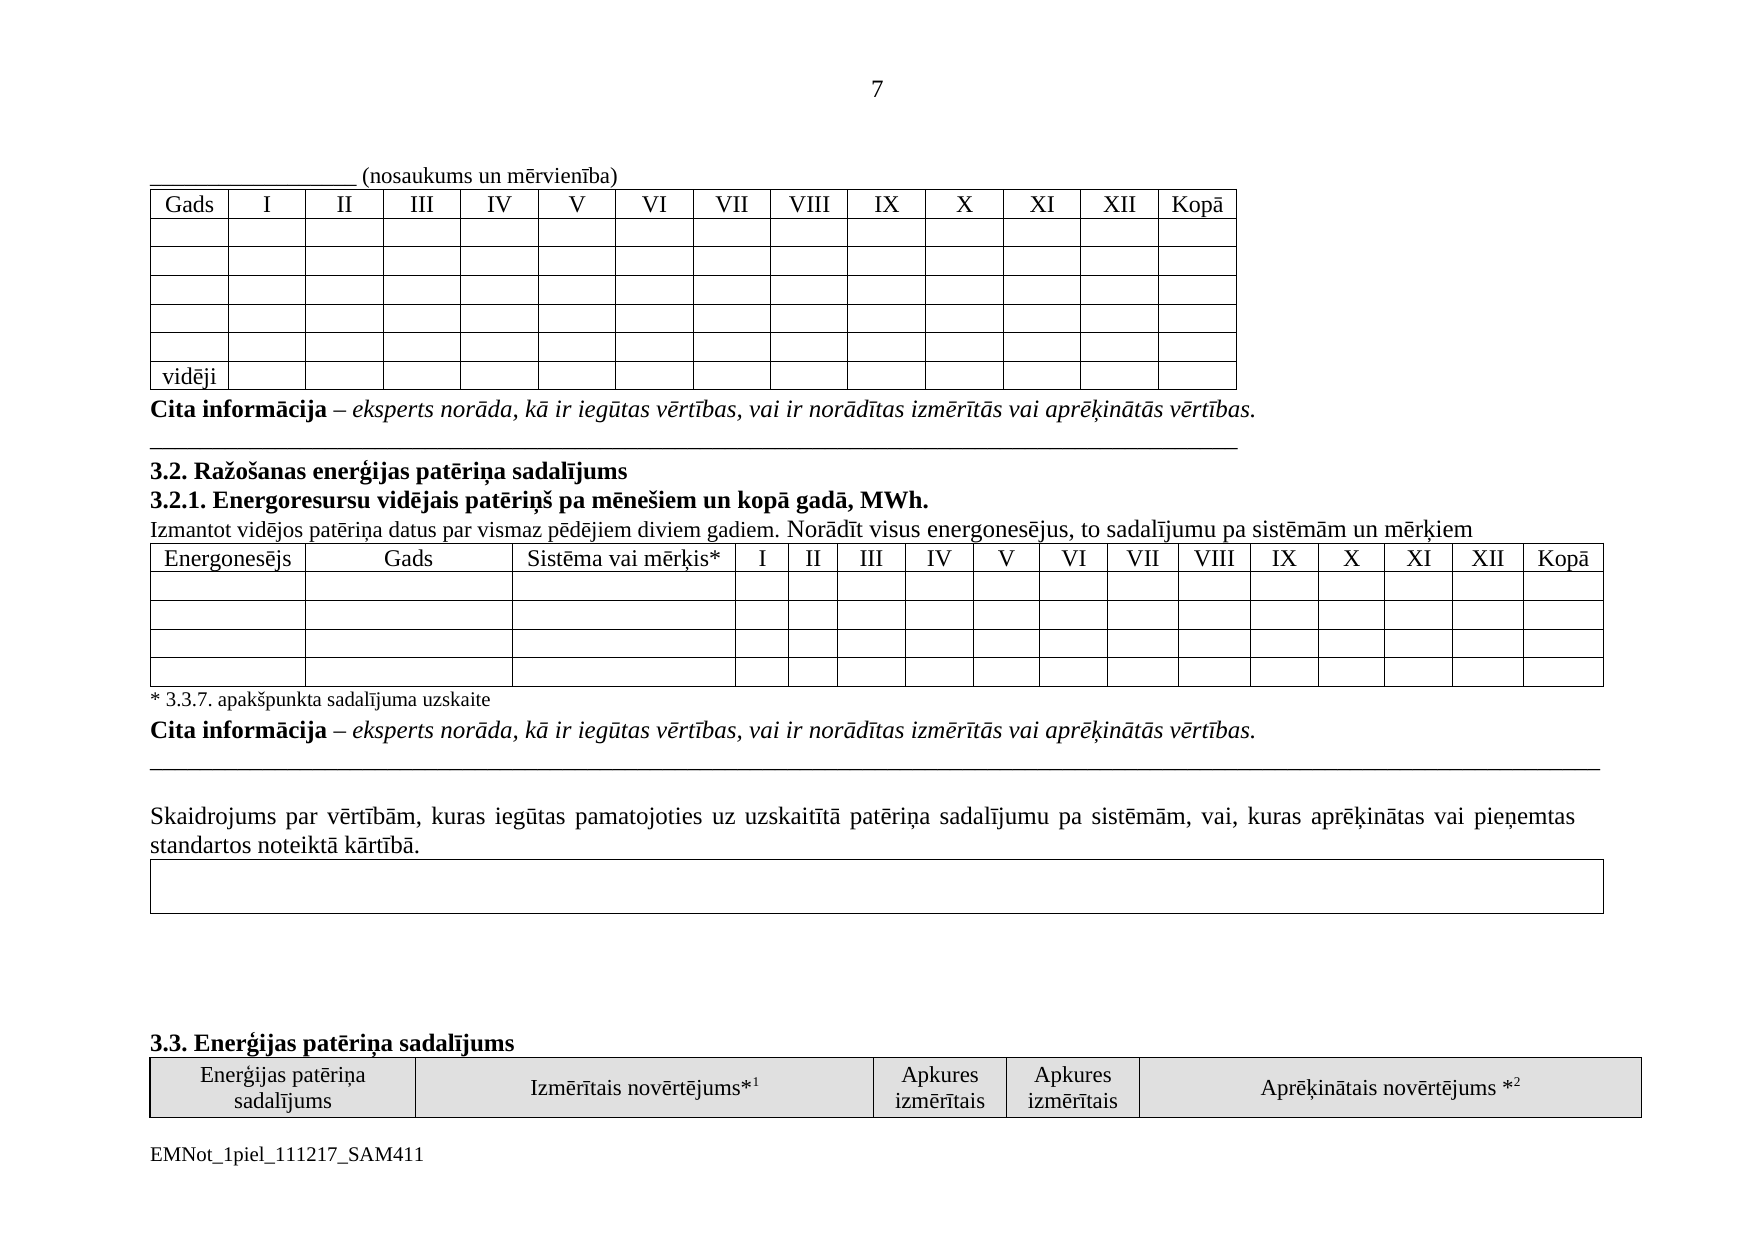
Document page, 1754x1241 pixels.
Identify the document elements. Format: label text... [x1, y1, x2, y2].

table_cell [1108, 630, 1178, 657]
table_header X [1319, 544, 1384, 571]
table_header V [539, 190, 615, 217]
table_cell [906, 572, 973, 600]
table_cell [1251, 630, 1318, 657]
table_cell [1453, 630, 1523, 657]
table_cell [151, 658, 305, 686]
table_cell [384, 219, 460, 246]
table_cell [1040, 572, 1107, 600]
table_cell [736, 630, 788, 657]
table_cell [229, 219, 305, 246]
table_cell [1004, 247, 1080, 275]
table_cell [771, 362, 847, 389]
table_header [874, 1058, 1006, 1117]
table_cell [926, 219, 1003, 246]
table_cell [848, 247, 925, 275]
table_cell [1524, 630, 1603, 657]
table_cell [539, 305, 615, 332]
table_header XI [1004, 190, 1080, 217]
table_cell [1004, 362, 1080, 389]
table_header [151, 860, 1603, 912]
table_cell [789, 658, 837, 686]
table_header III [838, 544, 905, 571]
table_cell [461, 305, 538, 332]
table_cell [151, 219, 228, 246]
table_cell [694, 276, 770, 303]
table_cell vidēji [151, 362, 228, 389]
table_cell [838, 658, 905, 686]
table_cell [1251, 658, 1318, 686]
table_cell [1159, 333, 1236, 361]
table_cell [539, 362, 615, 389]
table_cell [1453, 601, 1523, 628]
table_cell [1179, 601, 1250, 628]
table_cell [461, 247, 538, 275]
table_cell [838, 601, 905, 628]
table_cell [838, 630, 905, 657]
text Izmantot vidējos patēriņa datus par vismaz pēdējiem diviem gadiem. Norādīt visus energonesējus, to sadalījumu pa sistēmām un mērķiem [150, 514, 1604, 542]
text * 3.3.7. apakšpunkta sadalījuma uzskaite [150, 687, 1754, 711]
table_cell [771, 247, 847, 275]
table_header IX [1251, 544, 1318, 571]
table_cell [694, 362, 770, 389]
table_header IV [906, 544, 973, 571]
table_cell [694, 333, 770, 361]
table_cell [151, 601, 305, 628]
table_cell [616, 305, 693, 332]
text 3.2.1. Energoresursu vidējais patēriņš pa mēnešiem un kopā gadā, MWh. [150, 485, 1604, 514]
table_cell [513, 658, 735, 686]
table_cell [1004, 276, 1080, 303]
table_cell [926, 305, 1003, 332]
table_cell [1319, 630, 1384, 657]
table_cell [1108, 658, 1178, 686]
table_header IX [848, 190, 925, 217]
table_cell [384, 305, 460, 332]
table_header X [926, 190, 1003, 217]
table_cell [736, 658, 788, 686]
table_cell [1385, 658, 1452, 686]
table_cell [151, 305, 228, 332]
table_header XII [1081, 190, 1158, 217]
table_cell [229, 247, 305, 275]
table_cell [1159, 276, 1236, 303]
table_cell [1108, 601, 1178, 628]
table_header V [974, 544, 1039, 571]
table_cell [306, 276, 383, 303]
table_cell [513, 601, 735, 628]
table_cell [848, 362, 925, 389]
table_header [151, 1058, 415, 1117]
table_cell [789, 572, 837, 600]
table_header Izmērītais novērtējums*1 [416, 1058, 873, 1117]
table_cell [384, 362, 460, 389]
table_header I [229, 190, 305, 217]
table_cell [384, 333, 460, 361]
table_cell [229, 305, 305, 332]
table_cell [1319, 572, 1384, 600]
table_header I [736, 544, 788, 571]
table_cell [461, 333, 538, 361]
table_cell [1453, 658, 1523, 686]
table_cell [461, 276, 538, 303]
table_header II [789, 544, 837, 571]
table_header III [384, 190, 460, 217]
table_cell [1251, 572, 1318, 600]
table_cell [736, 601, 788, 628]
table_cell [1159, 362, 1236, 389]
table_cell [306, 333, 383, 361]
table_cell [771, 305, 847, 332]
table_cell [229, 333, 305, 361]
table_cell [616, 276, 693, 303]
table_header VI [1040, 544, 1107, 571]
table_cell [1081, 247, 1158, 275]
table_cell [229, 276, 305, 303]
table_header XI [1385, 544, 1452, 571]
table_cell [513, 630, 735, 657]
table_header XII [1453, 544, 1523, 571]
table_cell [306, 572, 512, 600]
table_cell [926, 333, 1003, 361]
table_cell [616, 333, 693, 361]
table_cell [926, 247, 1003, 275]
text Skaidrojums par vērtībām, kuras iegūtas pamatojoties uz uzskaitītā patēriņa sadalījumu pa sistēmām, vai, kuras aprēķinātas vai pieņemtas standartos noteiktā kārtībā. [150, 801, 1577, 859]
table_cell [771, 333, 847, 361]
text ____________________________________________________________________________________________________________________ [150, 744, 1604, 772]
table_cell [384, 276, 460, 303]
table_header VIII [771, 190, 847, 217]
table_cell [306, 658, 512, 686]
table_cell [1108, 572, 1178, 600]
table_cell [461, 362, 538, 389]
table_cell [1159, 247, 1236, 275]
table_cell [1385, 630, 1452, 657]
subtitle Cita informācija – eksperts norāda, kā ir iegūtas vērtības, vai ir norādītas izmērītās vai aprēķinātās vērtības. [150, 394, 1604, 423]
table_cell [906, 630, 973, 657]
table_cell [1251, 601, 1318, 628]
table_cell [848, 219, 925, 246]
table_cell [151, 276, 228, 303]
table_cell [306, 362, 383, 389]
table_cell [539, 219, 615, 246]
table_cell [461, 219, 538, 246]
table_cell [151, 247, 228, 275]
table_header Kopā [1524, 544, 1603, 571]
table_header VII [1108, 544, 1178, 571]
table_header VIII [1179, 544, 1250, 571]
subtitle Cita informācija – eksperts norāda, kā ir iegūtas vērtības, vai ir norādītas izmērītās vai aprēķinātās vērtības. [150, 715, 1604, 744]
table_cell [229, 362, 305, 389]
table_cell [306, 247, 383, 275]
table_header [1007, 1058, 1139, 1117]
subtitle __________________ (nosaukums un mērvienība) [150, 162, 1604, 189]
table_cell [539, 333, 615, 361]
subtitle 3.2. Ražošanas enerģijas patēriņa sadalījums [150, 456, 1604, 485]
table_cell [906, 658, 973, 686]
table_cell [694, 219, 770, 246]
table_cell [974, 630, 1039, 657]
table_cell [1040, 658, 1107, 686]
table_cell [1385, 572, 1452, 600]
table_cell [1524, 601, 1603, 628]
table_cell [384, 247, 460, 275]
table_cell [736, 572, 788, 600]
table_cell [1385, 601, 1452, 628]
table_cell [926, 276, 1003, 303]
table_cell [694, 305, 770, 332]
table_cell [1040, 630, 1107, 657]
table_cell [306, 630, 512, 657]
table_cell [1524, 658, 1603, 686]
table_cell [848, 276, 925, 303]
table_cell [848, 333, 925, 361]
table_cell [1081, 362, 1158, 389]
table_cell [926, 362, 1003, 389]
table_header VI [616, 190, 693, 217]
table_cell [906, 601, 973, 628]
table_cell [789, 630, 837, 657]
table_cell [306, 219, 383, 246]
table_cell [151, 333, 228, 361]
table_cell [771, 219, 847, 246]
table_header Aprēķinātais novērtējums *2 [1140, 1058, 1641, 1117]
table_cell [1453, 572, 1523, 600]
table_header Gads [306, 544, 512, 571]
table_cell [1004, 219, 1080, 246]
table_cell [974, 601, 1039, 628]
table_cell [1159, 305, 1236, 332]
table_cell [1004, 333, 1080, 361]
table_header Energonesējs [151, 544, 305, 571]
table_header II [306, 190, 383, 217]
table_cell [848, 305, 925, 332]
table_header Gads [151, 190, 228, 217]
table_cell [1319, 658, 1384, 686]
table_cell [974, 658, 1039, 686]
table_cell [1081, 305, 1158, 332]
table_cell [1004, 305, 1080, 332]
table_cell [1159, 219, 1236, 246]
table_cell [616, 247, 693, 275]
text _______________________________________________________________________________________ [150, 423, 1604, 452]
table_cell [1081, 276, 1158, 303]
table_cell [1081, 333, 1158, 361]
table_cell [306, 305, 383, 332]
table_cell [694, 247, 770, 275]
table_cell [974, 572, 1039, 600]
table_header VII [694, 190, 770, 217]
table_cell [1040, 601, 1107, 628]
table_cell [616, 362, 693, 389]
table_cell [838, 572, 905, 600]
table_cell [539, 247, 615, 275]
text 3.3. Enerģijas patēriņa sadalījums [150, 1028, 1754, 1057]
table_header Kopā [1159, 190, 1236, 217]
table_cell [513, 572, 735, 600]
table_cell [1524, 572, 1603, 600]
table_cell [306, 601, 512, 628]
table_cell [616, 219, 693, 246]
table_header IV [461, 190, 538, 217]
table_cell [771, 276, 847, 303]
table_cell [1319, 601, 1384, 628]
table_cell [1179, 630, 1250, 657]
table_cell [151, 630, 305, 657]
table_header Sistēma vai mērķis* [513, 544, 735, 571]
table_cell [1081, 219, 1158, 246]
table_cell [789, 601, 837, 628]
table_cell [151, 572, 305, 600]
table_cell [1179, 572, 1250, 600]
table_cell [539, 276, 615, 303]
table_cell [1179, 658, 1250, 686]
